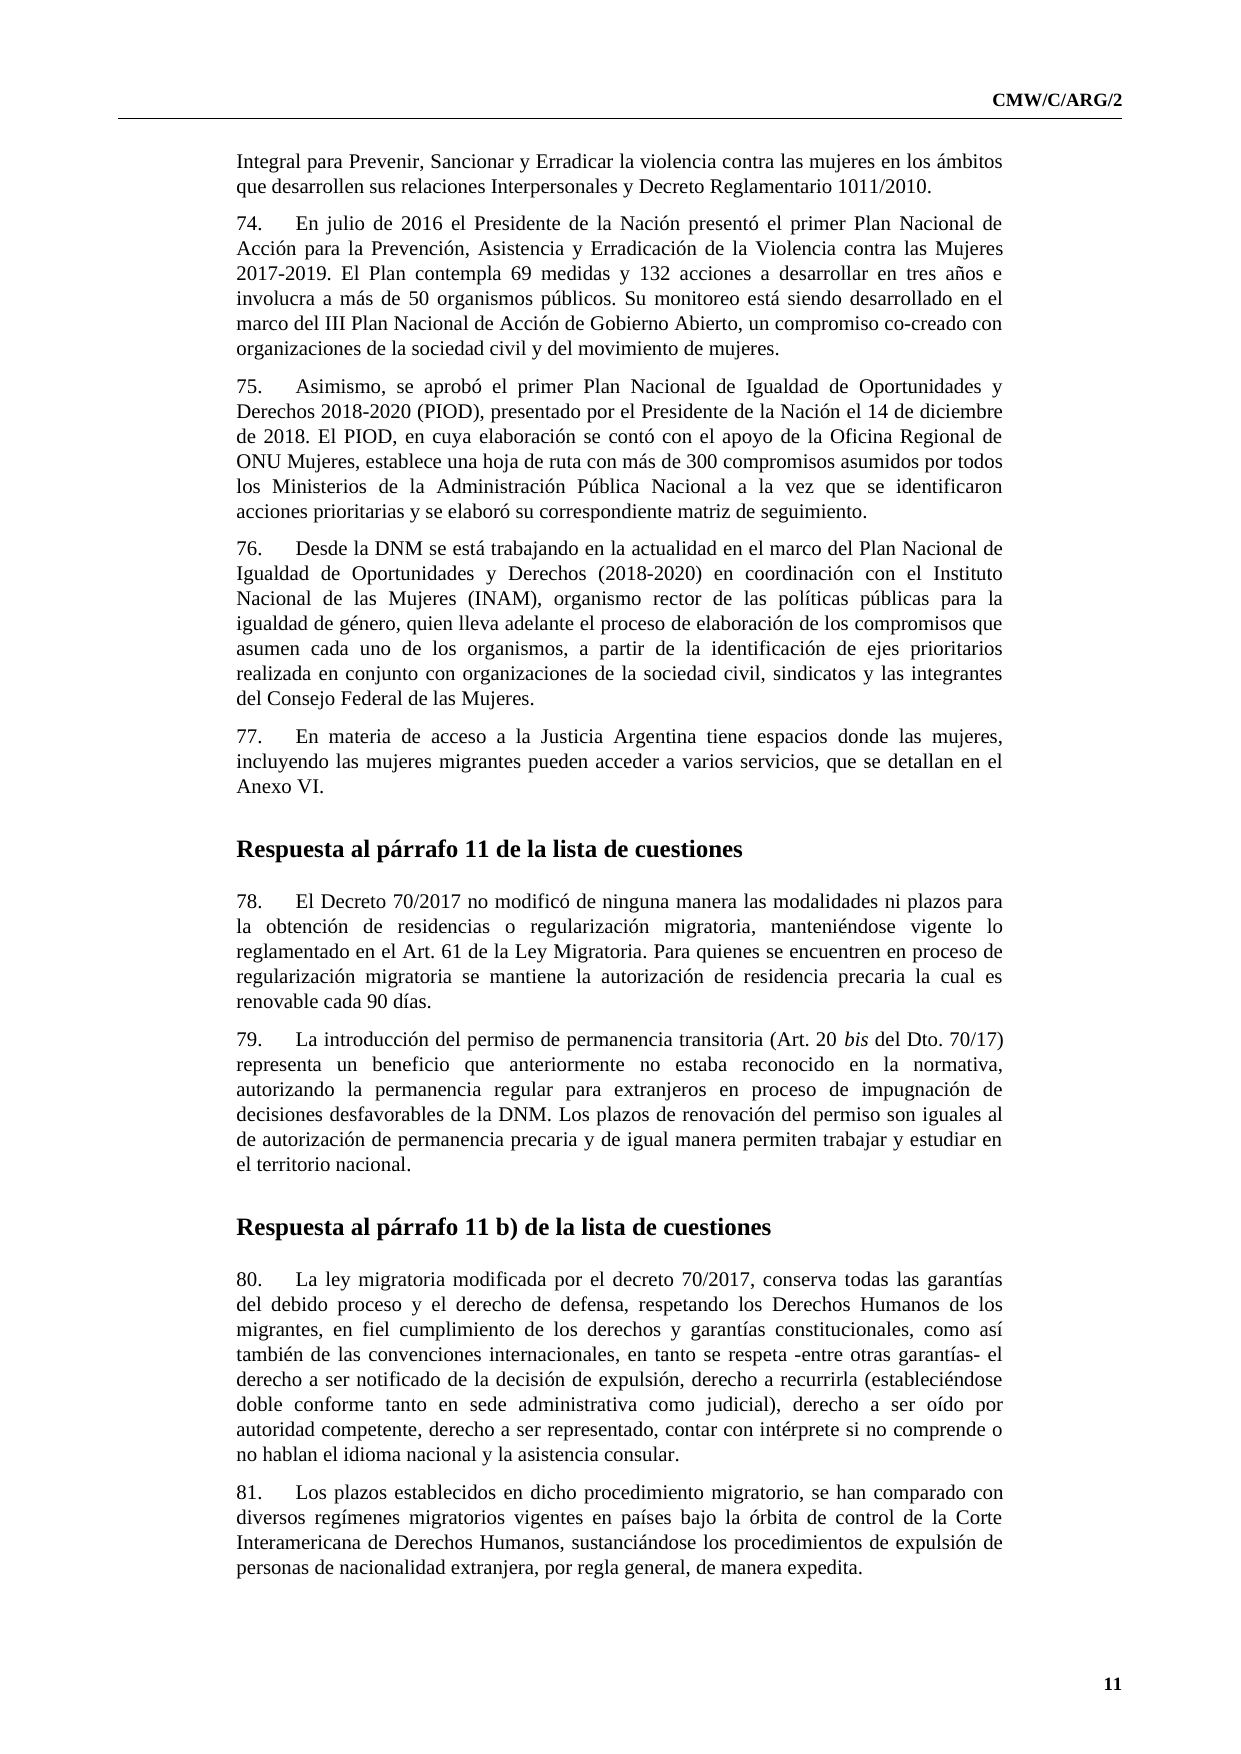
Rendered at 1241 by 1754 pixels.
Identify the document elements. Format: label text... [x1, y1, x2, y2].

text 76. Desde la DNM se está trabajando en la actualidad en el marco del Plan Nacional de Igualdad de Oportunidades y Derechos (2018-2020) en coordinación con el Instituto Nacional de las Mujeres (INAM), organismo rector de las políticas públicas para la igualdad de género, quien lleva adelante el proceso de elaboración de los compromisos que asumen cada uno de los organismos, a partir de la identificación de ejes prioritarios realizada en conjunto con organizaciones de la sociedad civil, sindicatos y las integrantes del Consejo Federal de las Mujeres. [236, 535, 1004, 710]
text 80. La ley migratoria modificada por el decreto 70/2017, conserva todas las garantías del debido proceso y el derecho de defensa, respetando los Derechos Humanos de los migrantes, en fiel cumplimiento de los derechos y garantías constitucionales, como así también de las convenciones internacionales, en tanto se respeta -entre otras garantías- el derecho a ser notificado de la decisión de expulsión, derecho a recurrirla (estableciéndose doble conforme tanto en sede administrativa como judicial), derecho a ser oído por autoridad competente, derecho a ser representado, contar con intérprete si no comprende o no hablan el idioma nacional y la asistencia consular. [236, 1266, 1004, 1466]
text Respuesta al párrafo 11 b) de la lista de cuestiones [118, 1213, 1004, 1241]
text Respuesta al párrafo 11 de la lista de cuestiones [118, 835, 1004, 863]
text 77. En materia de acceso a la Justicia Argentina tiene espacios donde las mujeres, incluyendo las mujeres migrantes pueden acceder a varios servicios, que se detallan en el Anexo VI. [236, 723, 1004, 798]
text 75. Asimismo, se aprobó el primer Plan Nacional de Igualdad de Oportunidades y Derechos 2018-2020 (PIOD), presentado por el Presidente de la Nación el 14 de diciembre de 2018. El PIOD, en cuya elaboración se contó con el apoyo de la Oficina Regional de ONU Mujeres, establece una hoja de ruta con más de 300 compromisos asumidos por todos los Ministerios de la Administración Pública Nacional a la vez que se identificaron acciones prioritarias y se elaboró su correspondiente matriz de seguimiento. [236, 373, 1004, 523]
text 74. En julio de 2016 el Presidente de la Nación presentó el primer Plan Nacional de Acción para la Prevención, Asistencia y Erradicación de la Violencia contra las Mujeres 2017-2019. El Plan contempla 69 medidas y 132 acciones a desarrollar en tres años e involucra a más de 50 organismos públicos. Su monitoreo está siendo desarrollado en el marco del III Plan Nacional de Acción de Gobierno Abierto, un compromiso co-creado con organizaciones de la sociedad civil y del movimiento de mujeres. [236, 210, 1004, 360]
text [236, 148, 1004, 198]
text 79. La introducción del permiso de permanencia transitoria (Art. 20 bis del Dto. 70/17) representa un beneficio que anteriormente no estaba reconocido en la normativa, autorizando la permanencia regular para extranjeros en proceso de impugnación de decisiones desfavorables de la DNM. Los plazos de renovación del permiso son iguales al de autorización de permanencia precaria y de igual manera permiten trabajar y estudiar en el territorio nacional. [236, 1026, 1004, 1176]
text 81. Los plazos establecidos en dicho procedimiento migratorio, se han comparado con diversos regímenes migratorios vigentes en países bajo la órbita de control de la Corte Interamericana de Derechos Humanos, sustanciándose los procedimientos de expulsión de personas de nacionalidad extranjera, por regla general, de manera expedita. [236, 1479, 1004, 1579]
text 78. El Decreto 70/2017 no modificó de ninguna manera las modalidades ni plazos para la obtención de residencias o regularización migratoria, manteniéndose vigente lo reglamentado en el Art. 61 de la Ley Migratoria. Para quienes se encuentren en proceso de regularización migratoria se mantiene la autorización de residencia precaria la cual es renovable cada 90 días. [236, 888, 1004, 1013]
